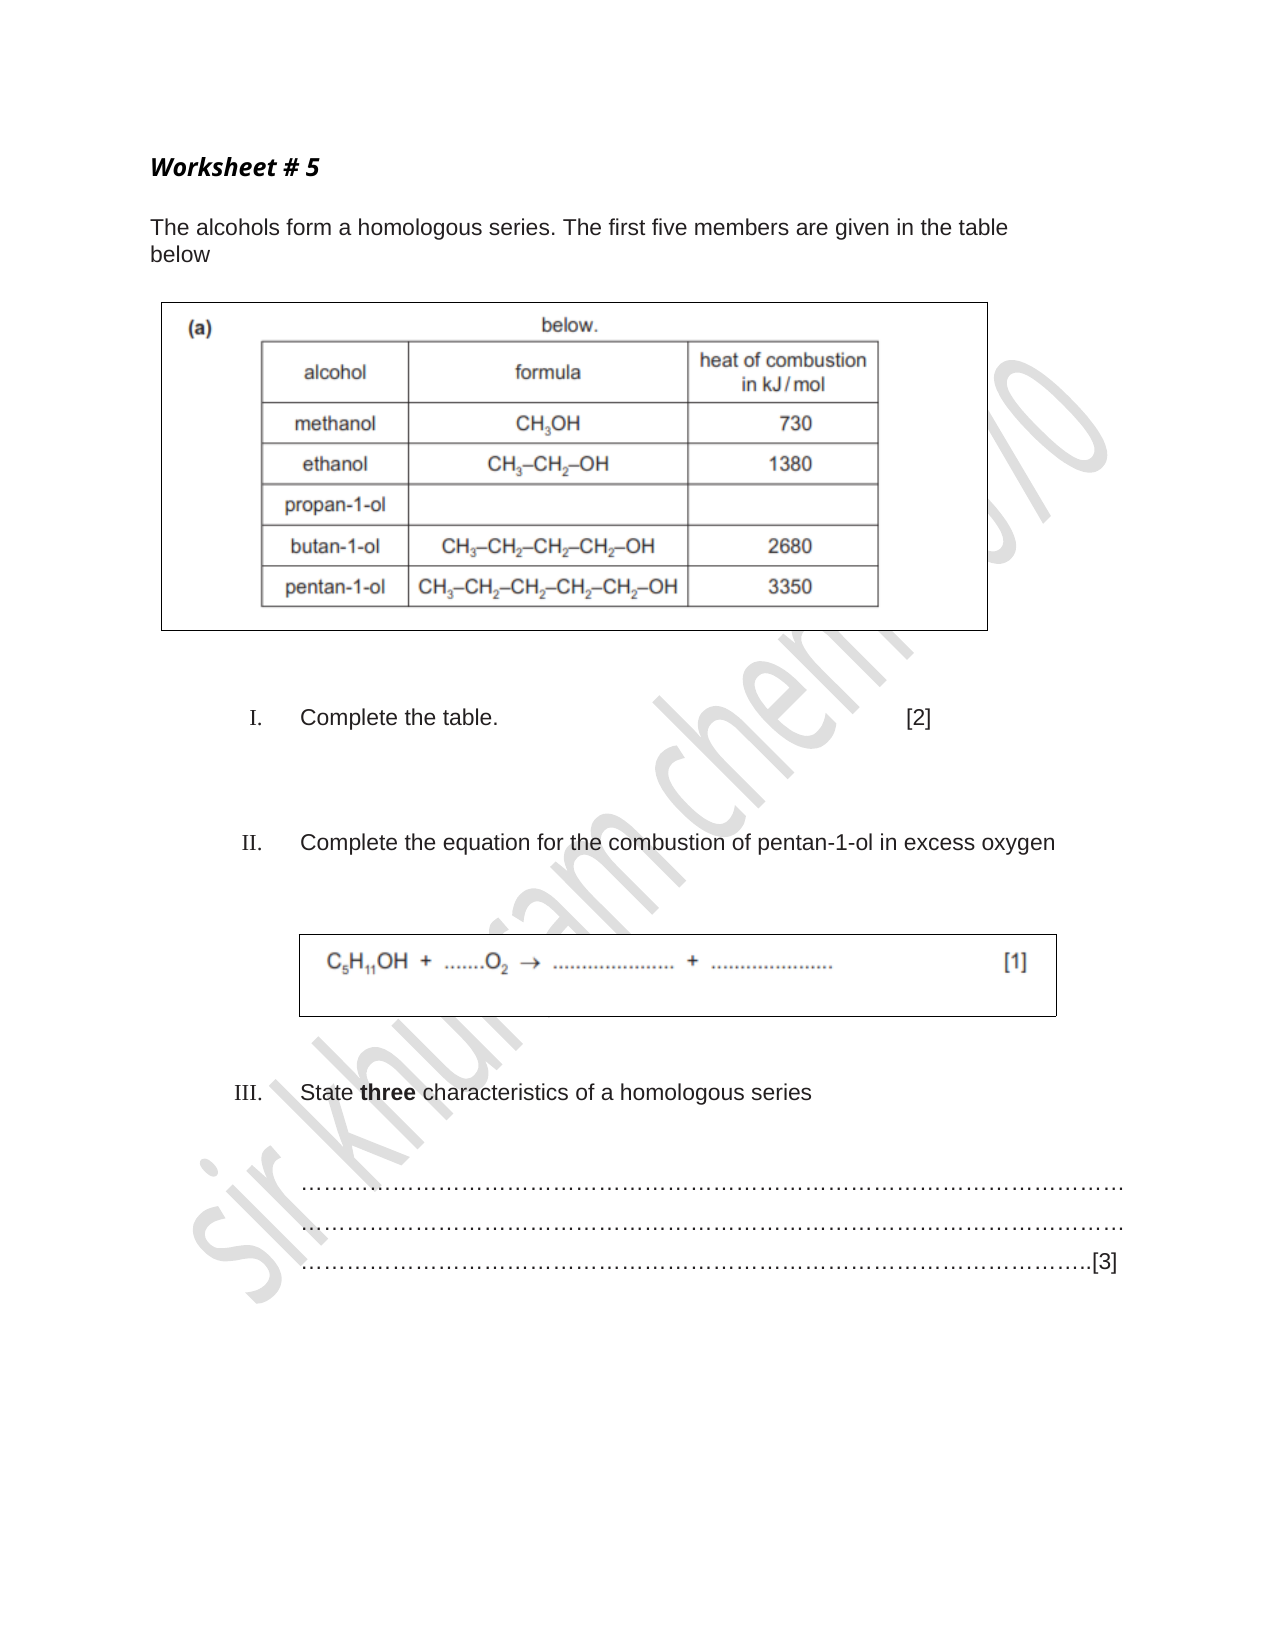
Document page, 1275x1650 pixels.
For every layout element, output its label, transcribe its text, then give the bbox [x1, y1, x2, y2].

list …………………………………………………………………………………………………………………………………………………………………………………………………………………………………………………………………………………………..[3] [300, 1169, 1125, 1275]
picture [176, 309, 972, 622]
text The alcohols form a homologous series. The first five members are given in the table [150, 210, 1125, 241]
list Complete the equation for the combustion of pentan-1-ol in excess oxygen [262, 826, 1125, 857]
picture [313, 941, 1040, 989]
text Worksheet # 5 [150, 150, 1125, 184]
list State three characteristics of a homologous series [262, 1076, 1125, 1107]
text below [150, 241, 1125, 268]
list Complete the table. [2] [262, 701, 1125, 732]
